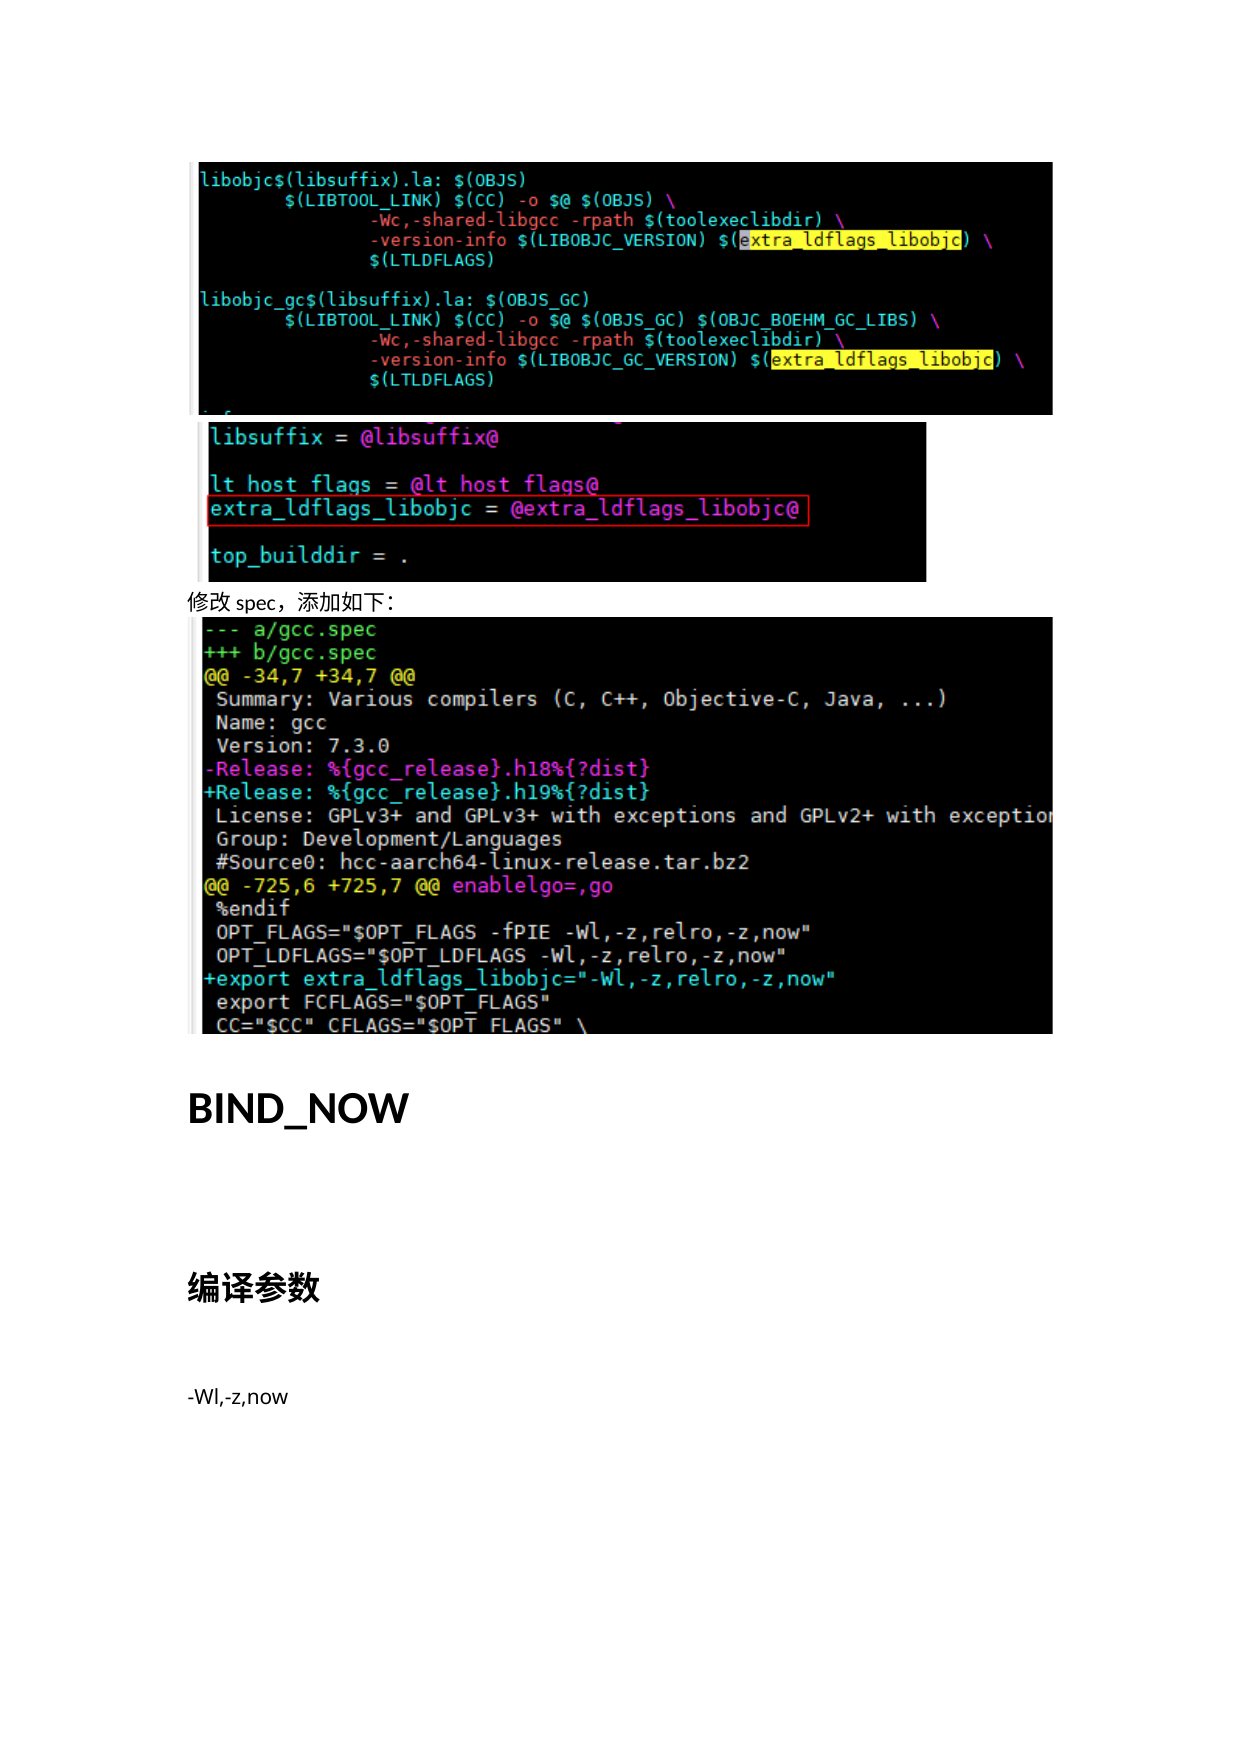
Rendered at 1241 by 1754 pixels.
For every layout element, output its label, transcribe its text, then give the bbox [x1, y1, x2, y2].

text 修改spec，添加如下： [187, 584, 1053, 617]
subtitle BIND_NOW [187, 1075, 1053, 1140]
picture [187, 617, 1053, 1034]
picture [187, 162, 1053, 415]
picture [187, 422, 927, 582]
subtitle 编译参数 [187, 1253, 1053, 1318]
text -Wl,-z,now [187, 1380, 1053, 1413]
